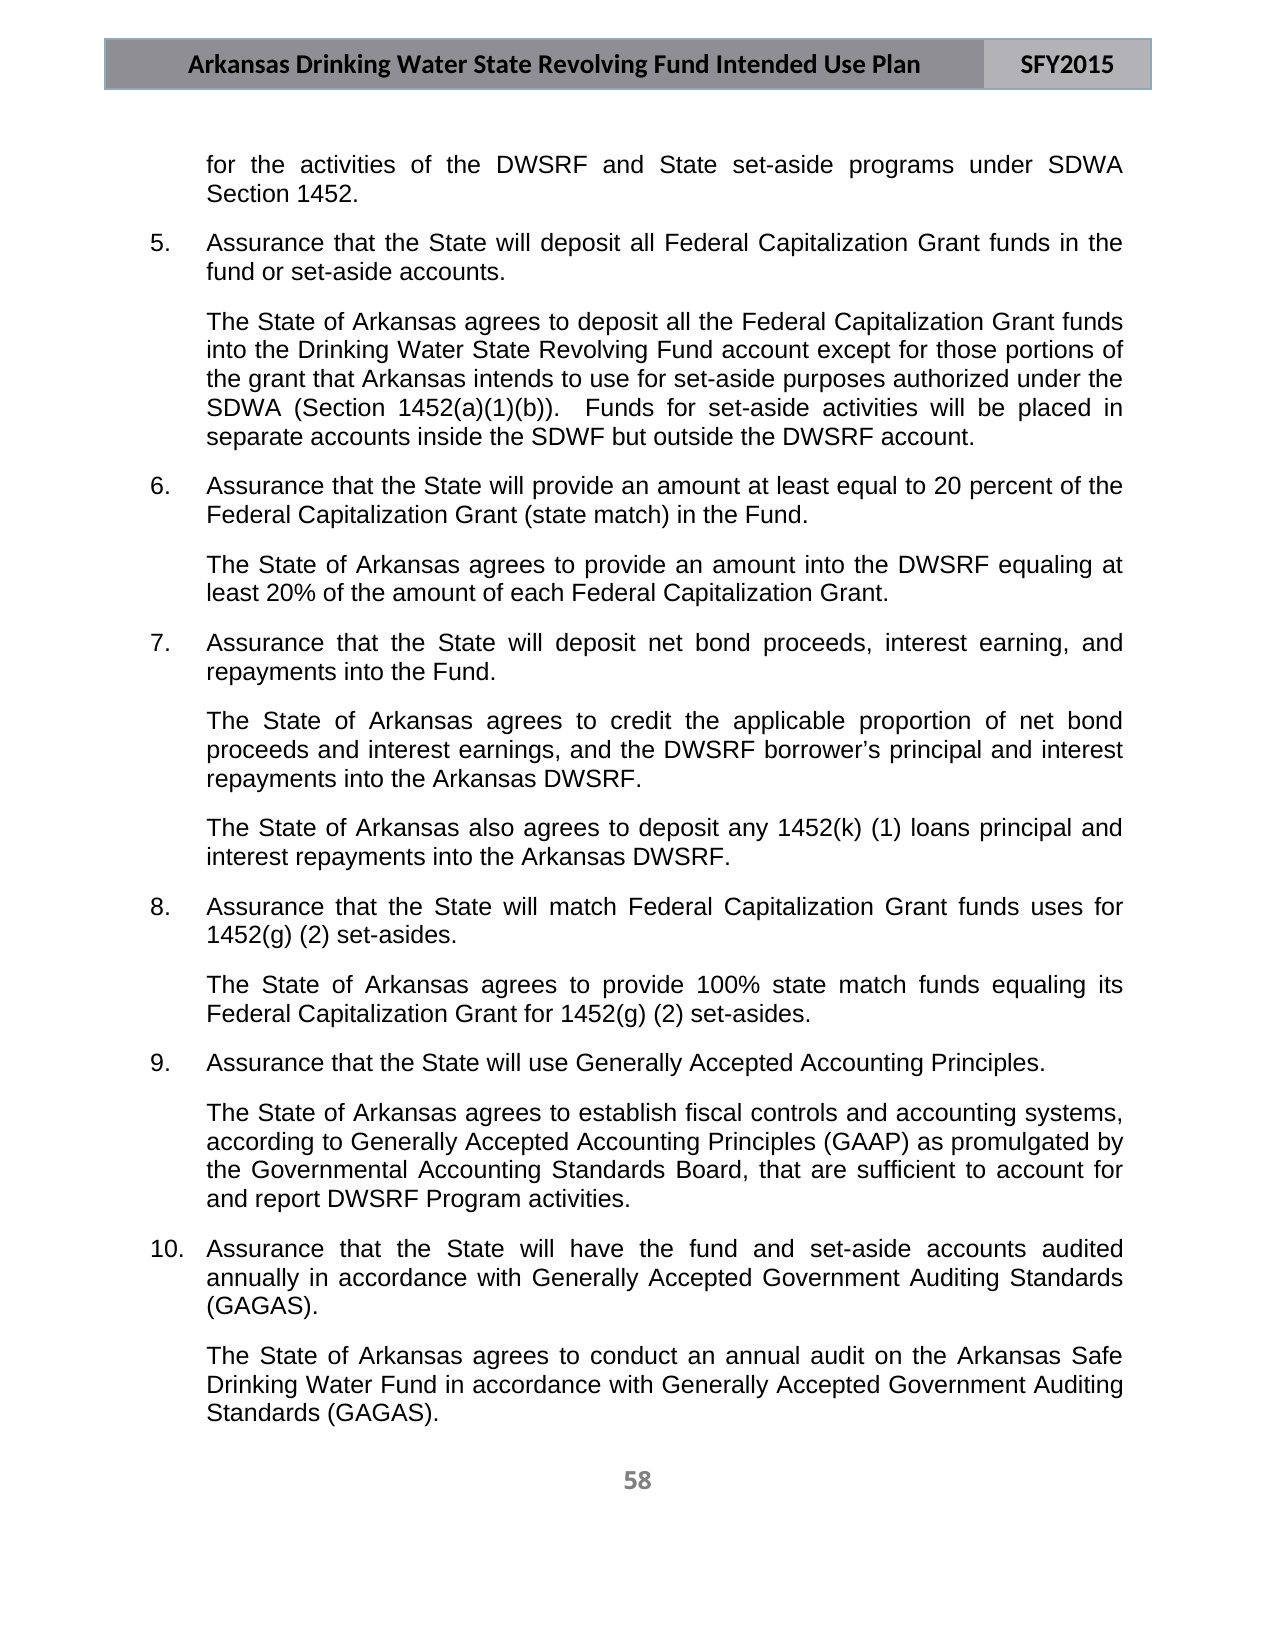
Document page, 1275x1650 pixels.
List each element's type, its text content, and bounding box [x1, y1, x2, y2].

text The State of Arkansas agrees to provide 100% state match funds equaling its Federal Capitalization Grant for 1452(g) (2) set-asides. [150, 970, 1125, 1027]
text The State of Arkansas agrees to provide an amount into the DWSRF equaling at least 20% of the amount of each Federal Capitalization Grant. [150, 549, 1125, 607]
text The State of Arkansas agrees to conduct an annual audit on the Arkansas Safe Drinking Water Fund in accordance with Generally Accepted Government Auditing Standards (GAGAS). [150, 1341, 1125, 1427]
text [150, 150, 1125, 207]
text 8. Assurance that the State will match Federal Capitalization Grant funds uses for 1452(g) (2) set-asides. [150, 892, 1125, 949]
text The State of Arkansas agrees to credit the applicable proportion of net bond proceeds and interest earnings, and the DWSRF borrower’s principal and interest repayments into the Arkansas DWSRF. [150, 706, 1125, 792]
text The State of Arkansas also agrees to deposit any 1452(k) (1) loans principal and interest repayments into the Arkansas DWSRF. [150, 813, 1125, 871]
text The State of Arkansas agrees to deposit all the Federal Capitalization Grant funds into the Drinking Water State Revolving Fund account except for those portions of the grant that Arkansas intends to use for set-aside purposes authorized under the SDWA (Section 1452(a)(1)(b)). Funds for set-aside activities will be placed in separate accounts inside the SDWF but outside the DWSRF account. [150, 307, 1125, 450]
text 9. Assurance that the State will use Generally Accepted Accounting Principles. [150, 1048, 1125, 1077]
text 7. Assurance that the State will deposit net bond proceeds, interest earning, and repayments into the Fund. [150, 628, 1125, 685]
text 10. Assurance that the State will have the fund and set-aside accounts audited annually in accordance with Generally Accepted Government Auditing Standards (GAGAS). [150, 1234, 1125, 1320]
text 5. Assurance that the State will deposit all Federal Capitalization Grant funds in the fund or set-aside accounts. [150, 228, 1125, 286]
text The State of Arkansas agrees to establish fiscal controls and accounting systems, according to Generally Accepted Accounting Principles (GAAP) as promulgated by the Governmental Accounting Standards Board, that are sufficient to account for and report DWSRF Program activities. [150, 1098, 1125, 1213]
text 6. Assurance that the State will provide an amount at least equal to 20 percent of the Federal Capitalization Grant (state match) in the Fund. [150, 471, 1125, 529]
